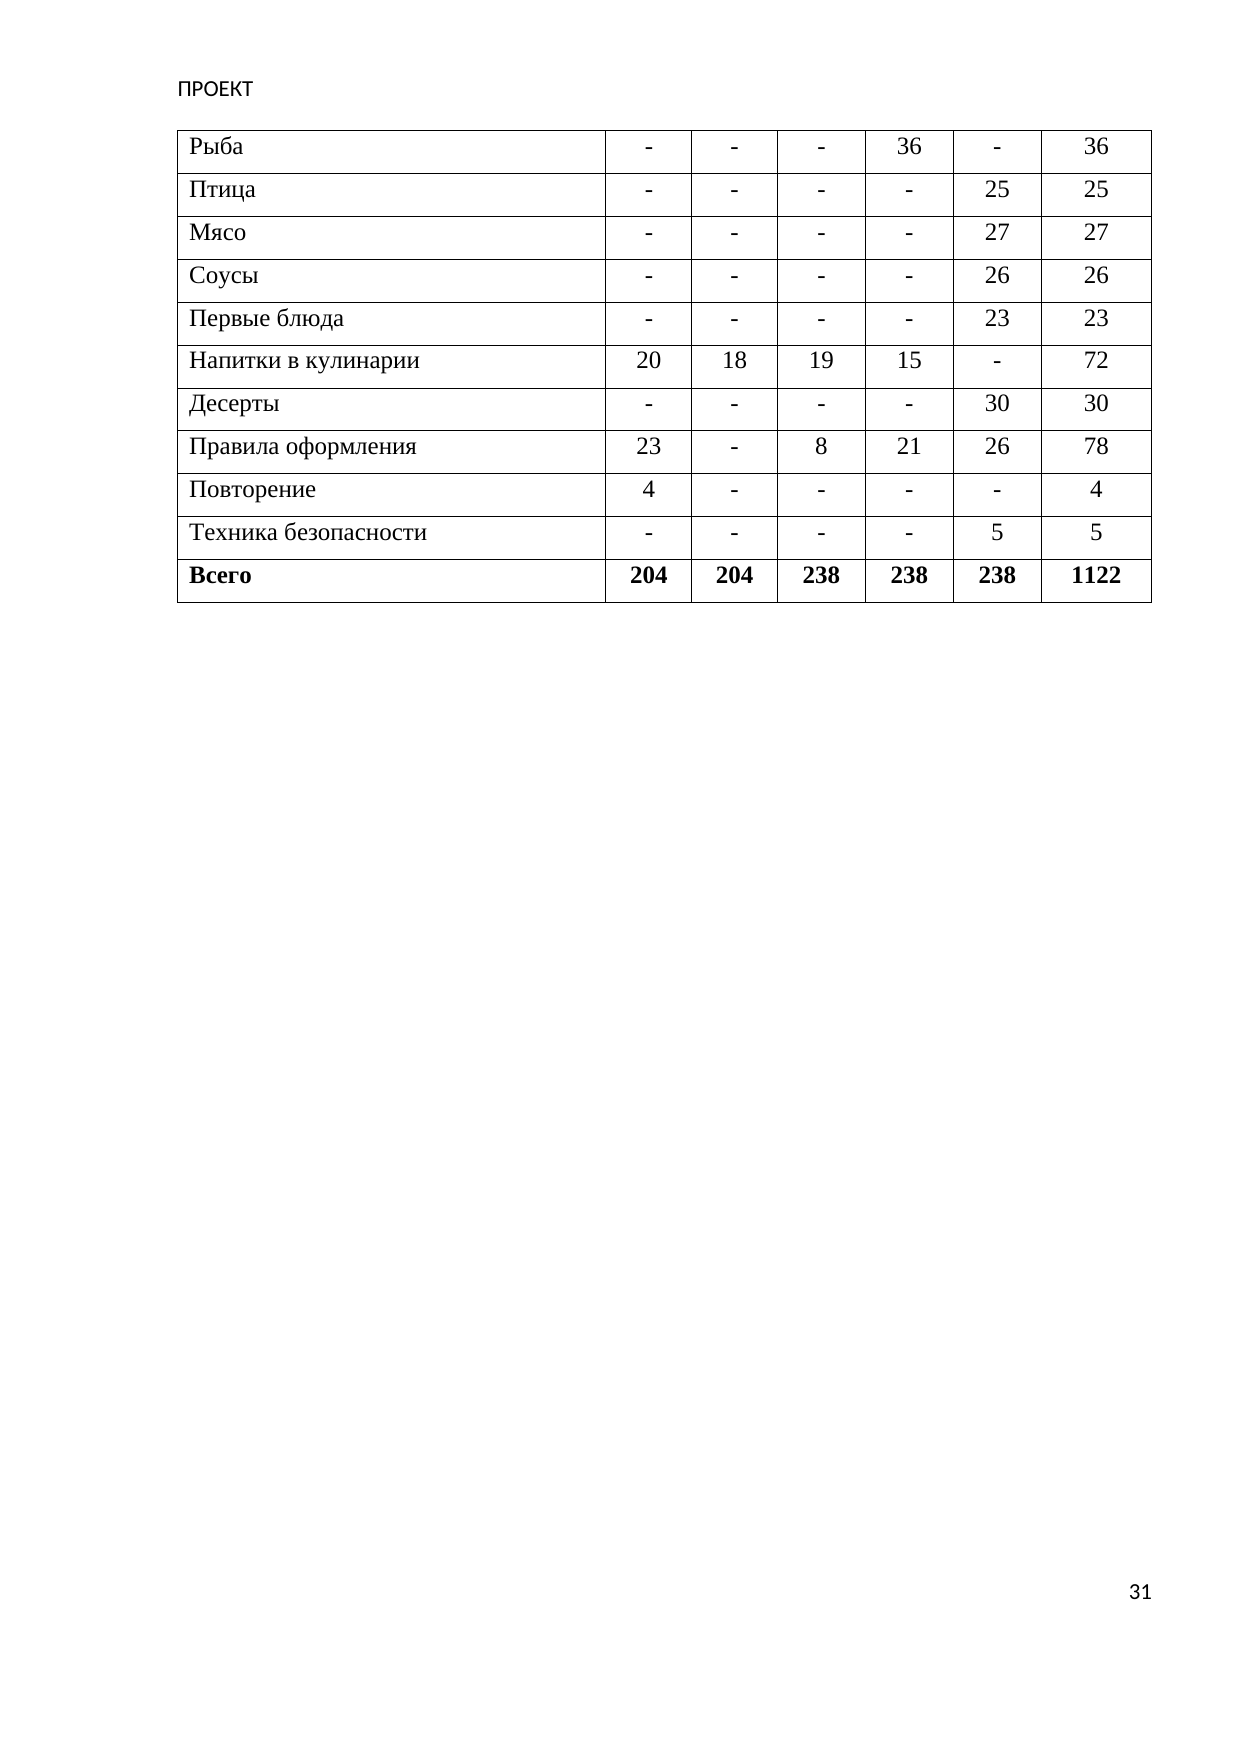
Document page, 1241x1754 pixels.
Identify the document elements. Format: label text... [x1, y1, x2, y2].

table_cell Соусы [178, 260, 605, 302]
table_cell 26 [1042, 260, 1151, 302]
table_cell - [692, 174, 777, 216]
table_cell 72 [1042, 346, 1151, 387]
table_cell 26 [954, 260, 1041, 302]
table_cell 36 [866, 131, 953, 173]
table_cell 5 [1042, 517, 1151, 559]
table_cell - [778, 517, 865, 559]
table_cell 15 [866, 346, 953, 387]
table_cell 27 [1042, 217, 1151, 259]
table_cell - [866, 260, 953, 302]
table_cell - [606, 174, 691, 216]
table_cell - [692, 260, 777, 302]
table_cell - [778, 174, 865, 216]
table_cell Первые блюда [178, 303, 605, 344]
table_cell 238 [778, 560, 865, 602]
table_cell - [778, 131, 865, 173]
table_cell - [606, 303, 691, 344]
table_cell 1122 [1042, 560, 1151, 602]
table_cell 238 [866, 560, 953, 602]
table_cell 78 [1042, 431, 1151, 473]
table_cell - [866, 389, 953, 430]
table_cell 27 [954, 217, 1041, 259]
table_cell 5 [954, 517, 1041, 559]
table_cell 204 [606, 560, 691, 602]
table_cell 8 [778, 431, 865, 473]
table_cell - [866, 474, 953, 516]
table_cell - [866, 174, 953, 216]
table_cell - [606, 389, 691, 430]
table_cell 25 [954, 174, 1041, 216]
table_cell 238 [954, 560, 1041, 602]
table_cell Десерты [178, 389, 605, 430]
table_cell - [778, 303, 865, 344]
table_cell - [954, 474, 1041, 516]
table_cell 30 [954, 389, 1041, 430]
table_cell Повторение [178, 474, 605, 516]
table_cell - [778, 260, 865, 302]
table_cell Правила оформления [178, 431, 605, 473]
table_cell - [778, 217, 865, 259]
table_cell - [606, 517, 691, 559]
table_cell - [606, 217, 691, 259]
table_cell 20 [606, 346, 691, 387]
table_cell - [866, 217, 953, 259]
table_cell - [692, 431, 777, 473]
table_cell - [692, 303, 777, 344]
table_cell 23 [1042, 303, 1151, 344]
table_cell - [778, 389, 865, 430]
table_cell 21 [866, 431, 953, 473]
table_cell 4 [1042, 474, 1151, 516]
table_cell Всего [178, 560, 605, 602]
table_cell Рыба [178, 131, 605, 173]
table_cell 4 [606, 474, 691, 516]
table_cell 30 [1042, 389, 1151, 430]
table_cell - [692, 389, 777, 430]
table_cell 23 [606, 431, 691, 473]
table_cell Мясо [178, 217, 605, 259]
table_cell - [954, 131, 1041, 173]
table_cell - [692, 217, 777, 259]
table_cell - [692, 131, 777, 173]
table_cell - [692, 474, 777, 516]
table_cell - [606, 131, 691, 173]
table_cell 25 [1042, 174, 1151, 216]
table_cell - [778, 474, 865, 516]
table_cell 18 [692, 346, 777, 387]
table_cell 23 [954, 303, 1041, 344]
table_cell 19 [778, 346, 865, 387]
table_cell Птица [178, 174, 605, 216]
table_cell - [692, 517, 777, 559]
table_cell 204 [692, 560, 777, 602]
table_cell - [866, 303, 953, 344]
table_cell 36 [1042, 131, 1151, 173]
table_cell Техника безопасности [178, 517, 605, 559]
table_cell - [954, 346, 1041, 387]
table_cell Напитки в кулинарии [178, 346, 605, 387]
table_cell - [606, 260, 691, 302]
table_cell 26 [954, 431, 1041, 473]
table_cell - [866, 517, 953, 559]
